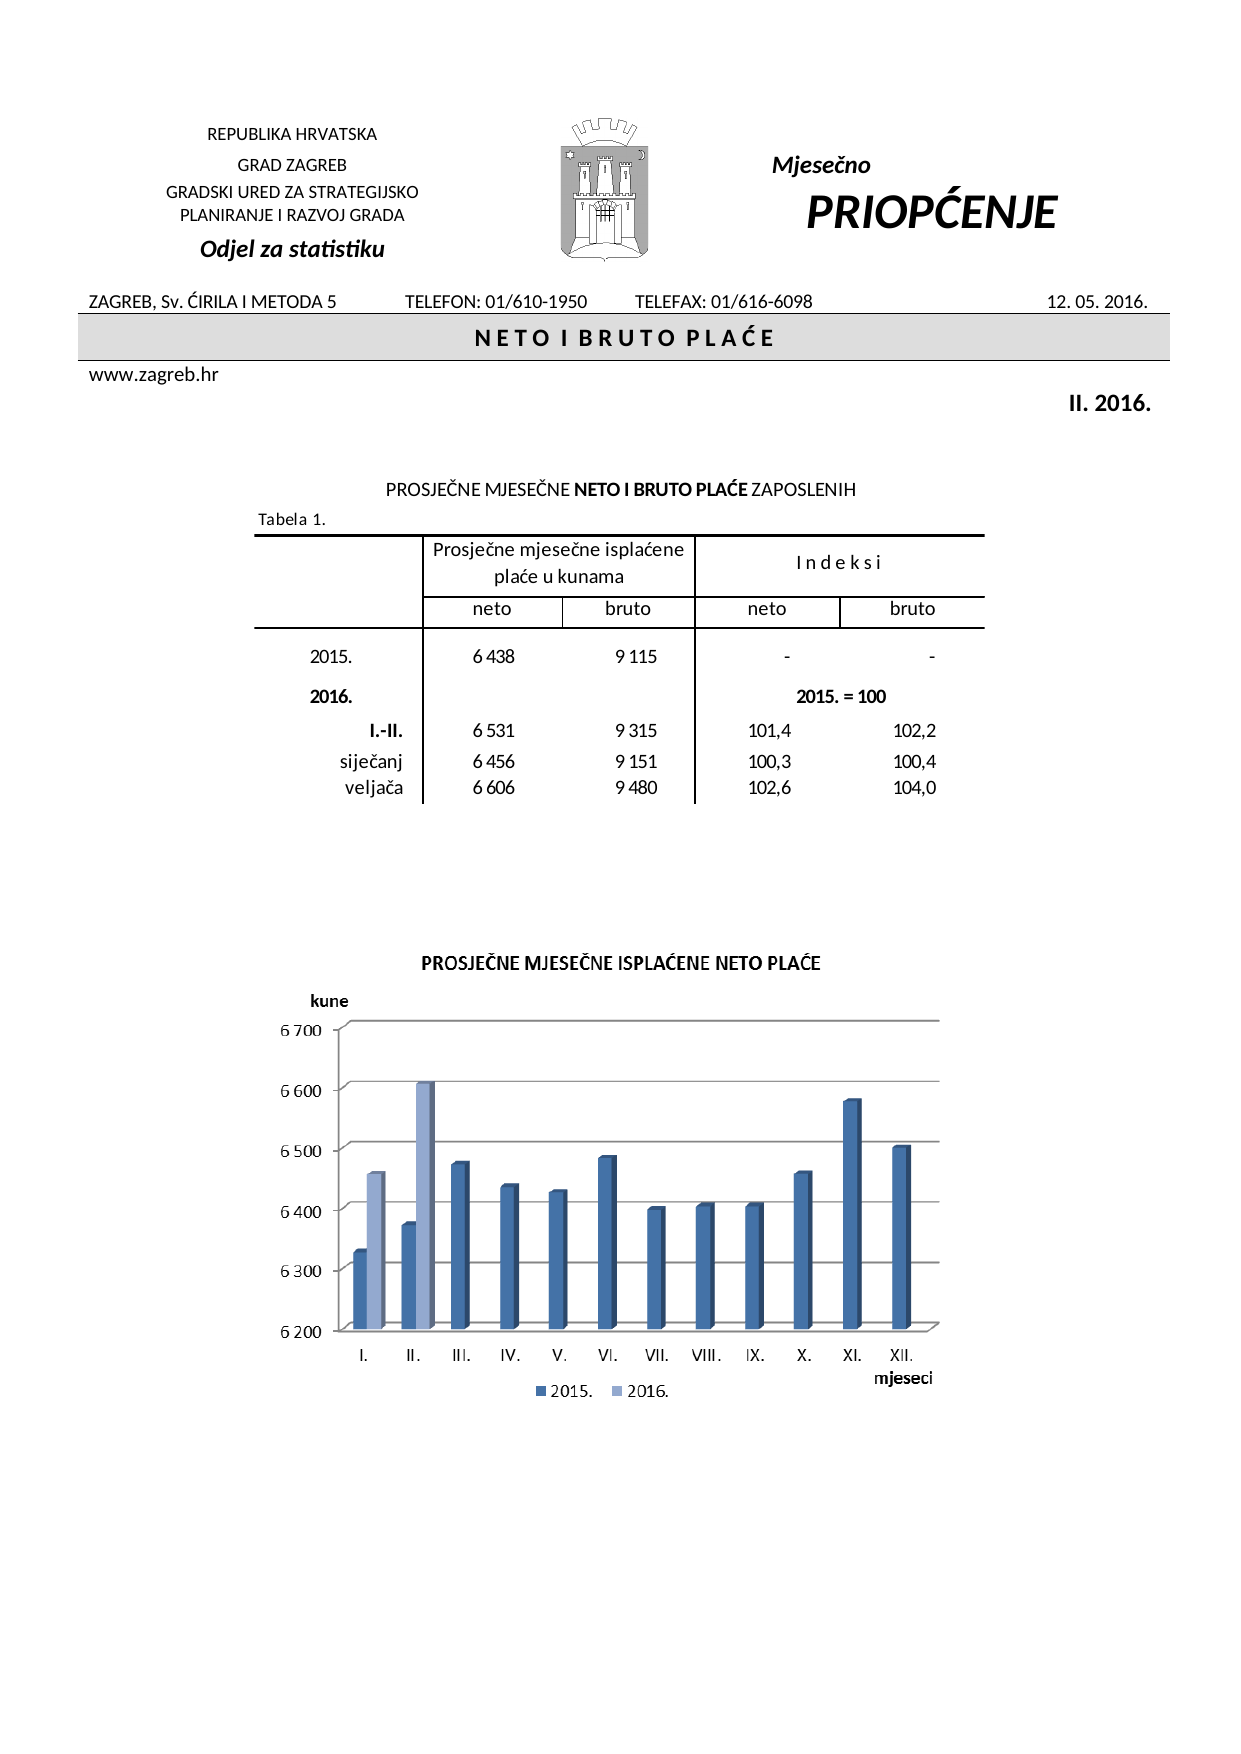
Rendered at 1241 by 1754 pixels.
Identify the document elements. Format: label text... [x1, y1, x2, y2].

text ZAGREB, Sv. ĆIRILA I METODA 5 TELEFON: 01/610-1950 TELEFAX: 01/616-6098 12. 05. 2016. [89, 291, 1152, 313]
table_header N E T O I B R U T O P L A Ć E [78, 314, 1170, 360]
table_header REPUBLIKA HRVATSKA [79, 118, 505, 149]
table_header [505, 118, 704, 272]
table_cell Odjel za statistiku [79, 226, 505, 272]
table_cell GRADSKI URED ZA STRATEGIJSKO PLANIRANJE I RAZVOJ GRADA [79, 180, 505, 226]
table_header Mjesečno PRIOPĆENJE [704, 118, 1161, 272]
text www.zagreb.hr [89, 361, 1152, 387]
picture [182, 936, 1058, 1412]
picture [560, 118, 649, 262]
table_cell GRAD ZAGREB [79, 149, 505, 180]
text II. 2016. [89, 387, 1152, 417]
